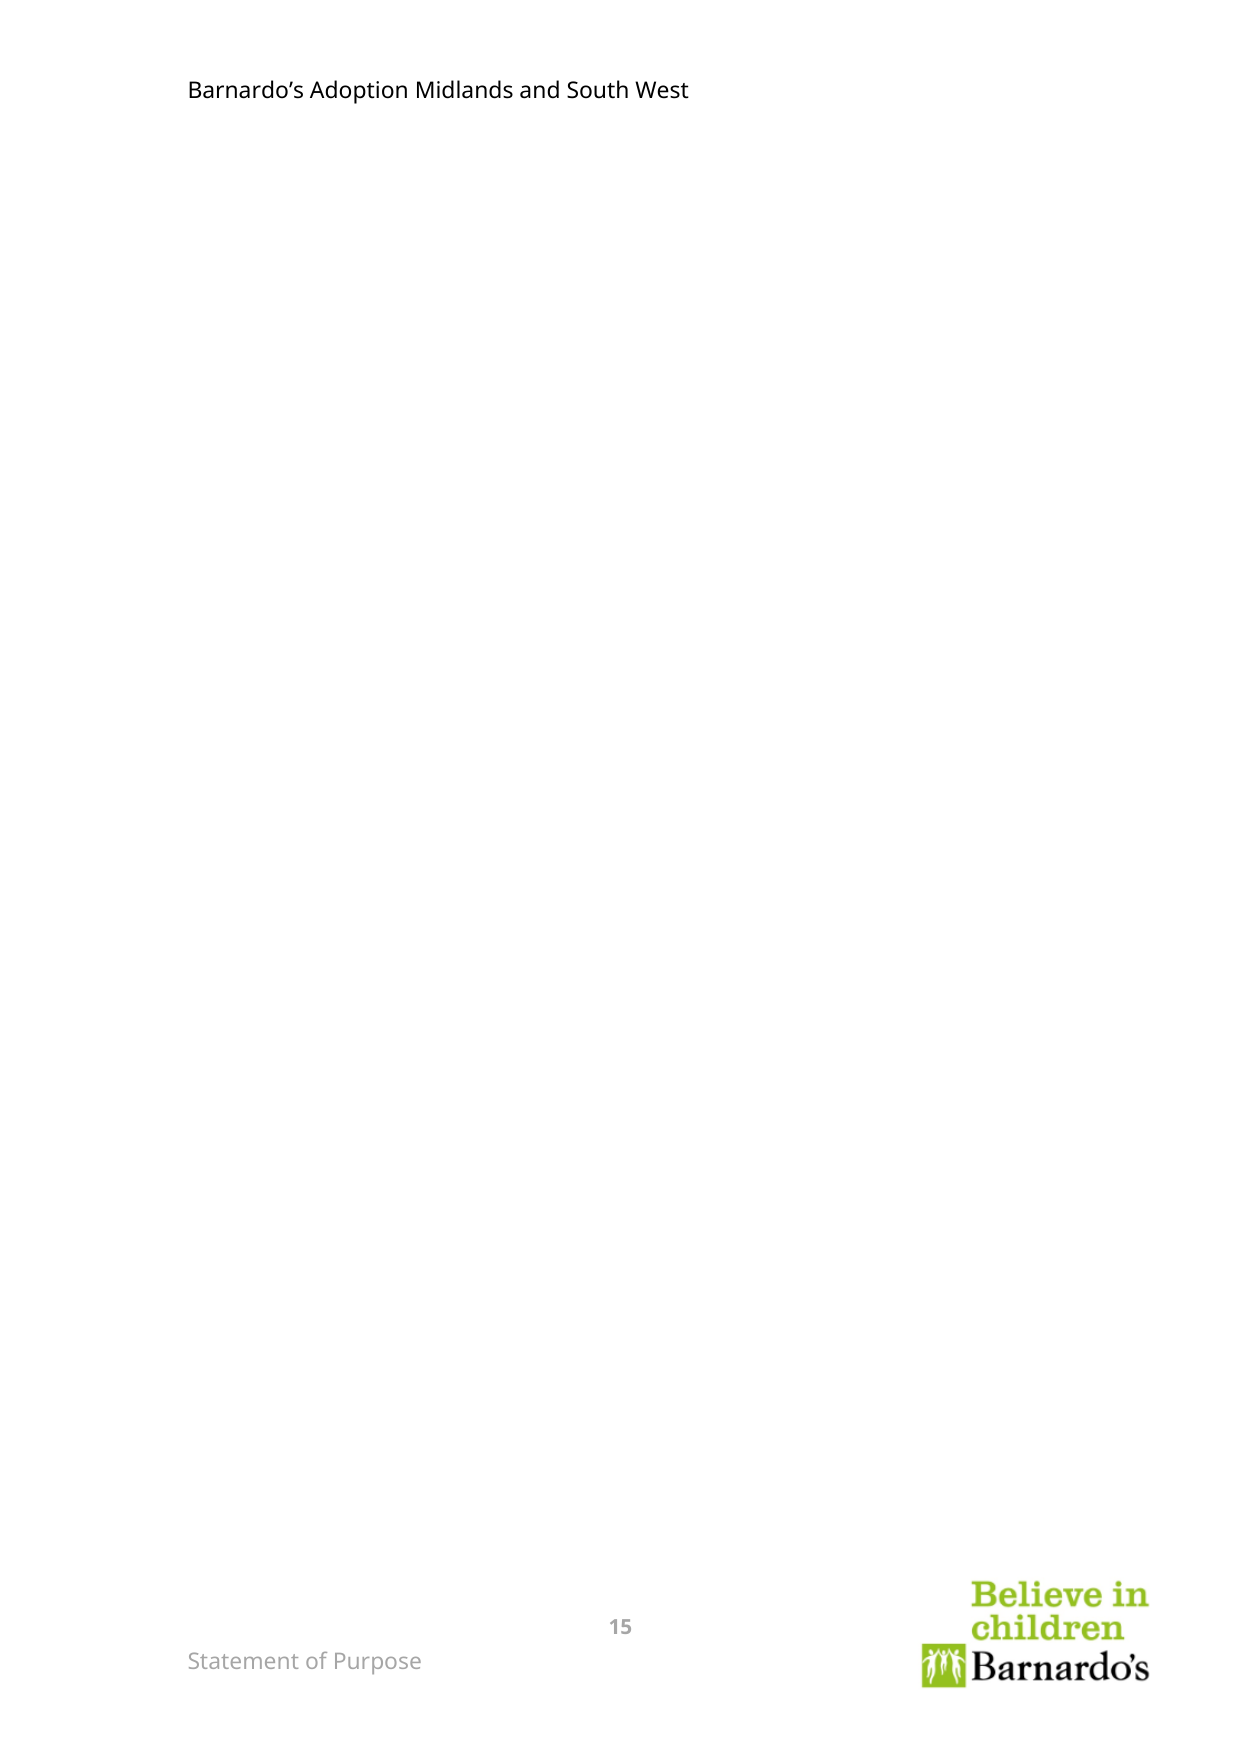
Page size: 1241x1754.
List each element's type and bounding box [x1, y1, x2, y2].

picture [911, 1565, 1159, 1693]
